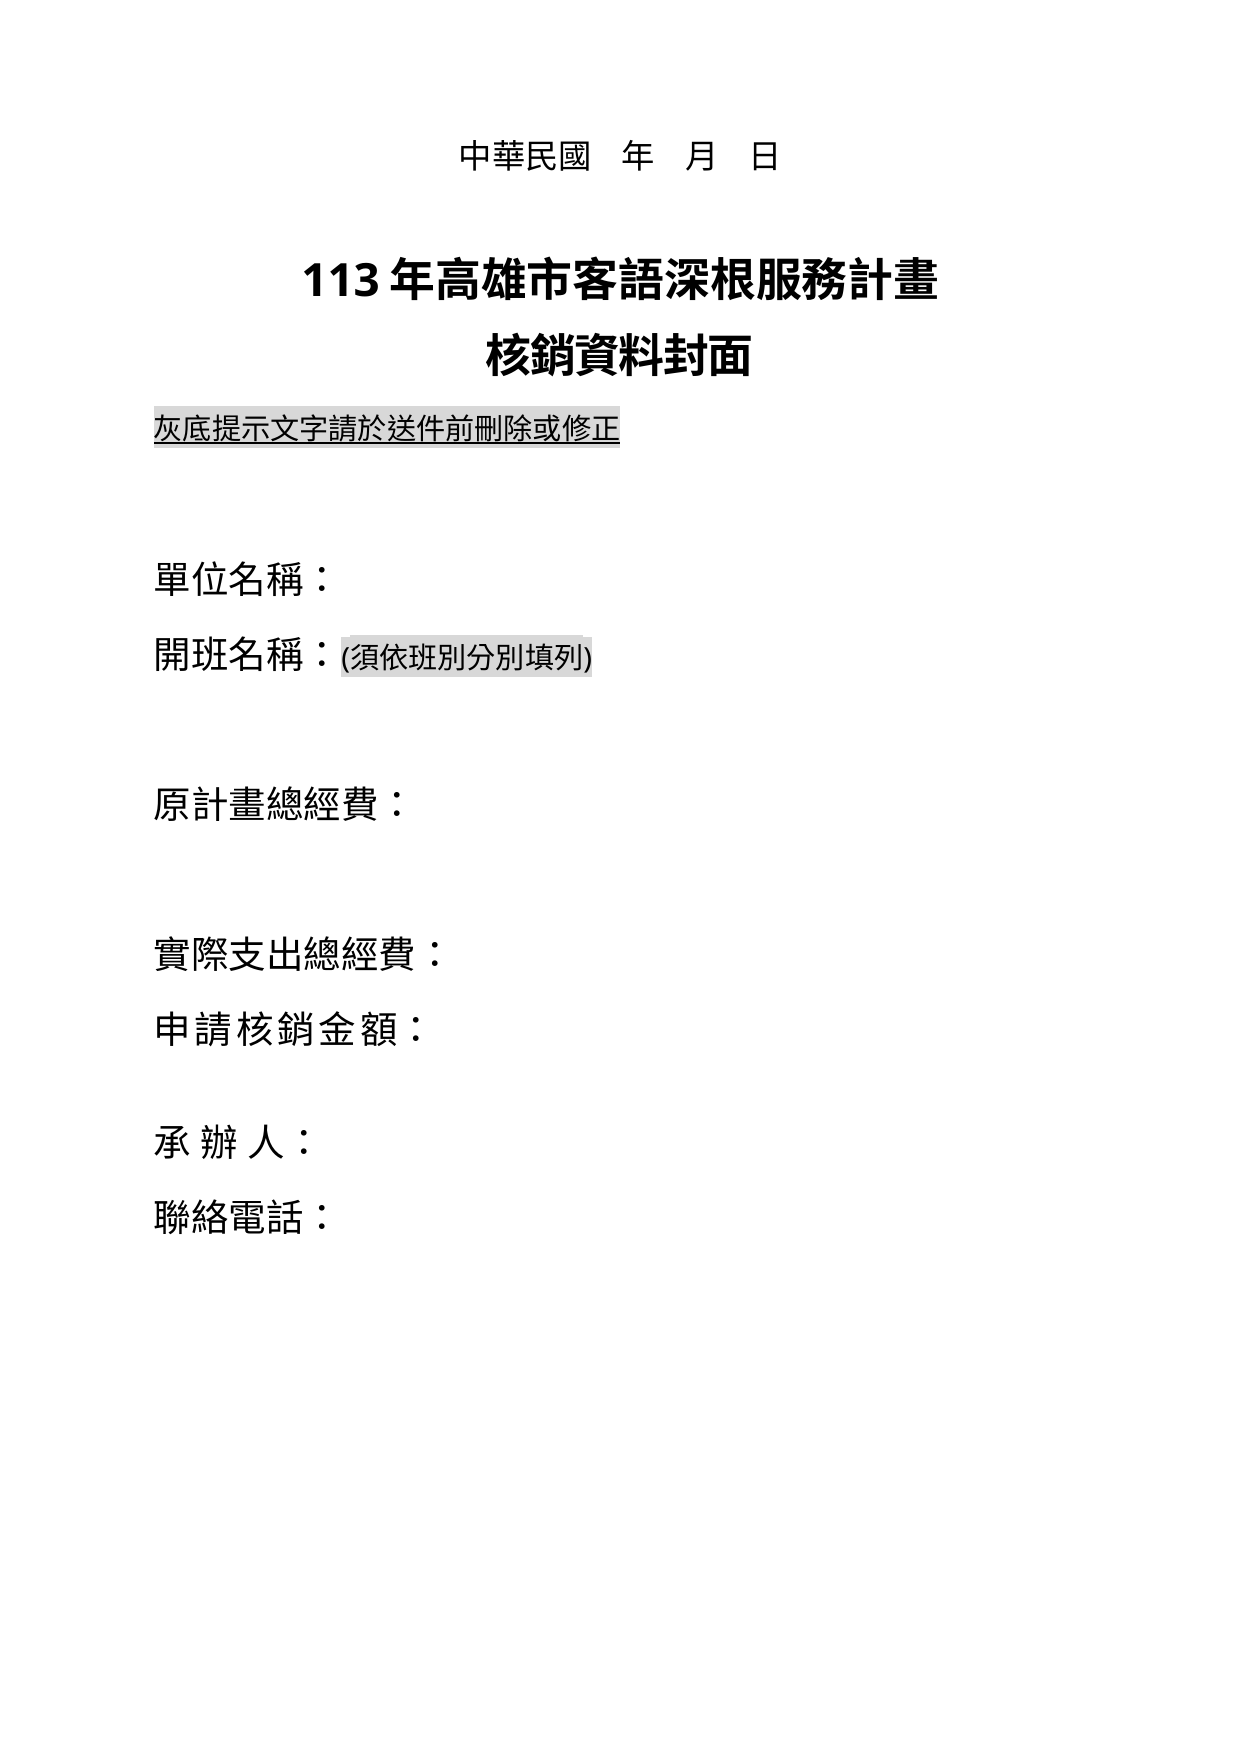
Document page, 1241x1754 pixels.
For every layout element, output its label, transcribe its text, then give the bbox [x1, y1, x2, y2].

text 原計畫總經費： [153, 764, 1087, 839]
text 中華民國 年 月 日 [153, 130, 1087, 178]
text 實際支出總經費： [153, 914, 1087, 989]
text 單位名稱： [153, 539, 1087, 614]
text 113年高雄市客語深根服務計畫 [153, 239, 1087, 314]
text 承辦人： [153, 1102, 1087, 1177]
text 灰底提示文字請於送件前刪除或修正 [153, 389, 1087, 464]
text 核銷資料封面 [153, 314, 1087, 389]
text 申請核銷金額： [153, 989, 1087, 1064]
text 開班名稱：(須依班別分別填列) [153, 614, 1087, 689]
text 聯絡電話： [153, 1177, 1087, 1252]
